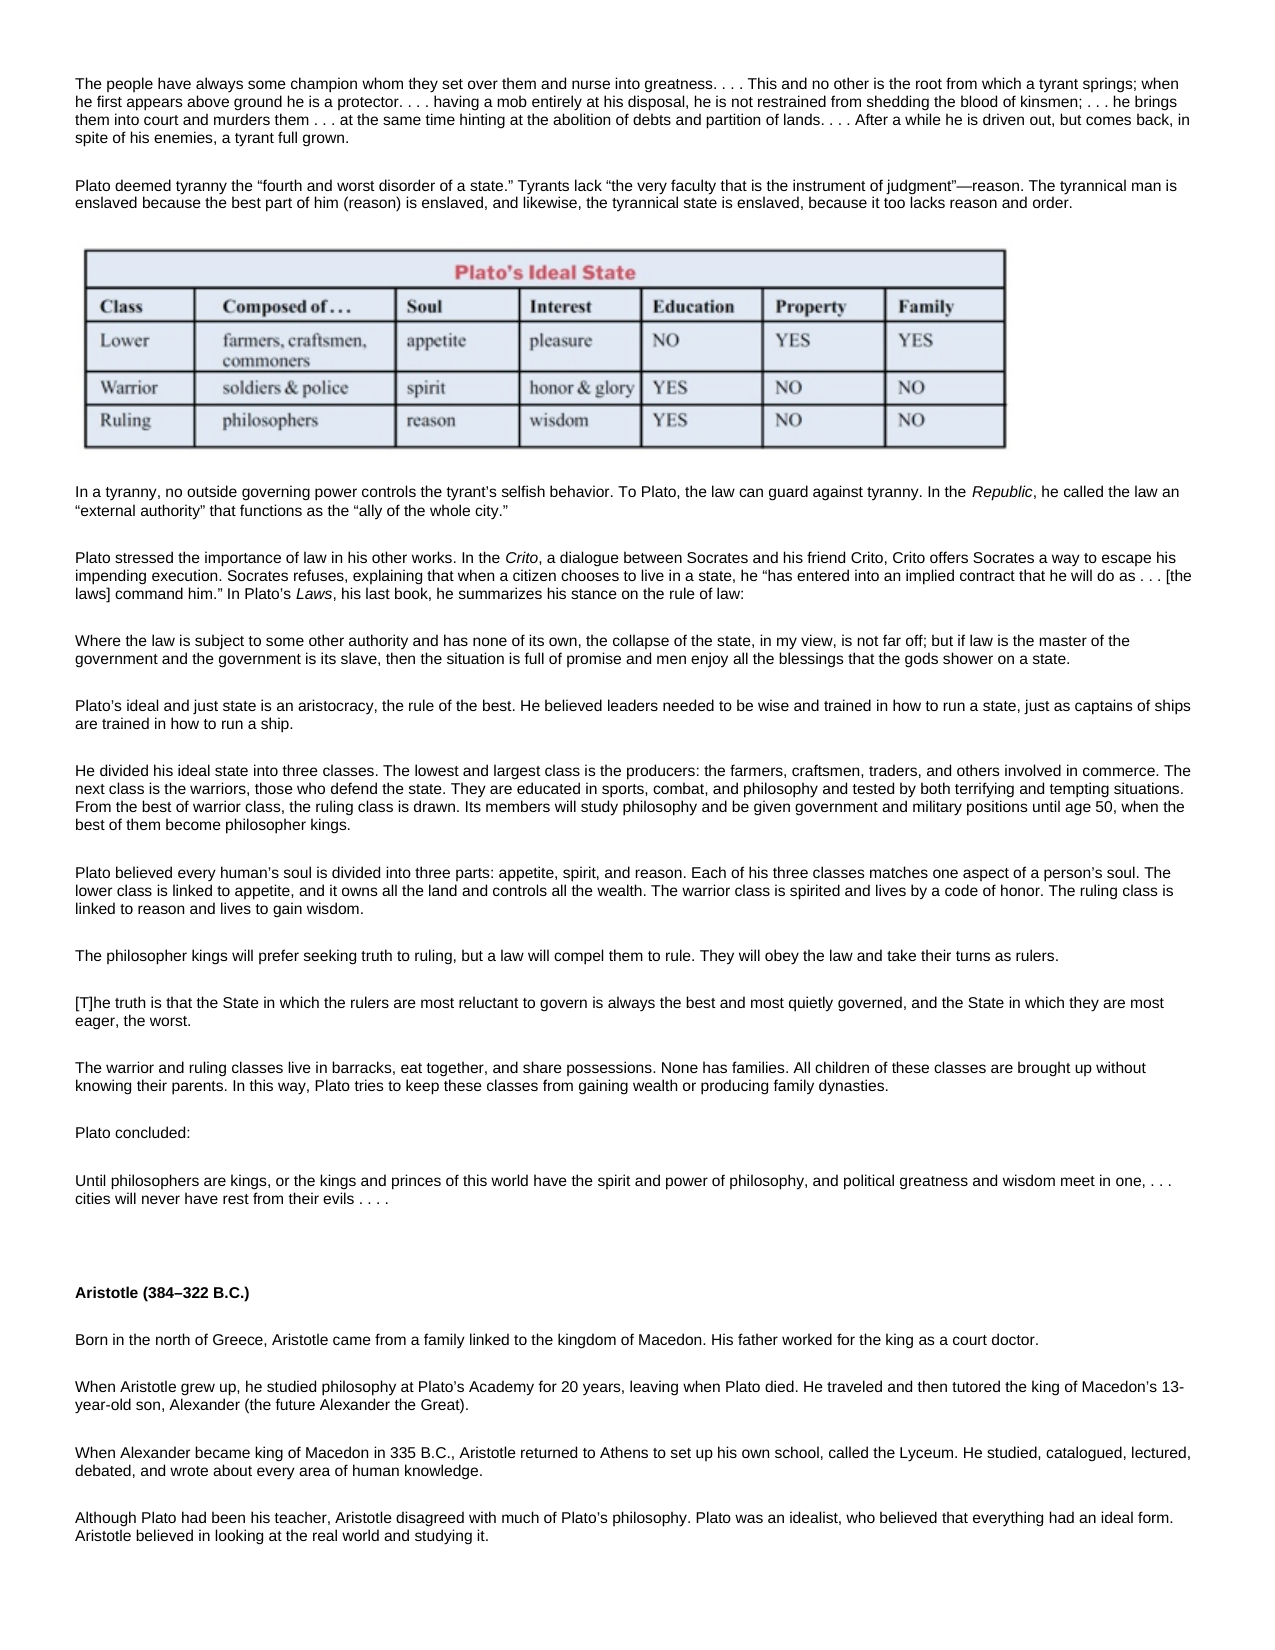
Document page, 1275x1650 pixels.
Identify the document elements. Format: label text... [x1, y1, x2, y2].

text Plato’s ideal and just state is an aristocracy, the rule of the best. He believed leaders needed to be wise and trained in how to run a state, just as captains of ships are trained in how to run a ship. [75, 697, 1200, 733]
text Plato stressed the importance of law in his other works. In the Crito, a dialogue between Socrates and his friend Crito, Crito offers Socrates a way to escape his impending execution. Socrates refuses, explaining that when a citizen chooses to live in a state, he “has entered into an implied contract that he will do as . . . [the laws] command him.” In Plato’s Laws, his last book, he summarizes his stance on the rule of law: [75, 548, 1200, 602]
text When Alexander became king of Macedon in 335 B.C., Aristotle returned to Athens to set up his own school, called the Lyceum. He studied, catalogued, lectured, debated, and wrote about every area of human knowledge. [75, 1443, 1200, 1479]
text [T]he truth is that the State in which the rulers are most reluctant to govern is always the best and most quietly governed, and the State in which they are most eager, the worst. [75, 994, 1200, 1030]
picture [75, 241, 1013, 454]
text Plato deemed tyranny the “fourth and worst disorder of a state.” Tyrants lack “the very faculty that is the instrument of judgment”—reason. The tyrannical man is enslaved because the best part of him (reason) is enslaved, and likewise, the tyrannical state is enslaved, because it too lacks reason and order. [75, 176, 1200, 212]
text The philosopher kings will prefer seeking truth to ruling, but a law will compel them to rule. They will obey the law and take their turns as rulers. [75, 947, 1200, 964]
text He divided his ideal state into three classes. The lowest and largest class is the producers: the farmers, craftsmen, traders, and others involved in commerce. The next class is the warriors, those who defend the state. They are educated in sports, combat, and philosophy and tested by both terrifying and tempting situations. From the best of warrior class, the ruling class is drawn. Its members will study philosophy and be given government and military positions until age 50, when the best of them become philosopher kings. [75, 762, 1200, 834]
text Plato concluded: [75, 1124, 1200, 1142]
text In a tyranny, no outside governing power controls the tyrant’s selfish behavior. To Plato, the law can guard against tyranny. In the Republic, he called the law an “external authority” that functions as the “ally of the whole city.” [75, 483, 1200, 519]
text Aristotle (384–322 B.C.) [75, 1284, 1200, 1302]
text Born in the north of Greece, Aristotle came from a family linked to the kingdom of Macedon. His father worked for the king as a court doctor. [75, 1331, 1200, 1349]
text When Aristotle grew up, he studied philosophy at Plato’s Academy for 20 years, leaving when Plato died. He traveled and then tutored the king of Macedon’s 13-year-old son, Alexander (the future Alexander the Great). [75, 1378, 1200, 1414]
text Until philosophers are kings, or the kings and princes of this world have the spirit and power of philosophy, and political greatness and wisdom meet in one, . . . cities will never have rest from their evils . . . . [75, 1171, 1200, 1207]
text The warrior and ruling classes live in barracks, eat together, and share possessions. None has families. All children of these classes are brought up without knowing their parents. In this way, Plato tries to keep these classes from gaining wealth or producing family dynasties. [75, 1059, 1200, 1095]
text Plato believed every human’s soul is divided into three parts: appetite, spirit, and reason. Each of his three classes matches one aspect of a person’s soul. The lower class is linked to appetite, and it owns all the land and controls all the wealth. The warrior class is spirited and lives by a code of honor. The ruling class is linked to reason and lives to gain wisdom. [75, 863, 1200, 917]
text The people have always some champion whom they set over them and nurse into greatness. . . . This and no other is the root from which a tyrant springs; when he first appears above ground he is a protector. . . . having a mob entirely at his disposal, he is not restrained from shedding the blood of kinsmen; . . . he brings them into court and murders them . . . at the same time hinting at the abolition of debts and partition of lands. . . . After a while he is driven out, but comes back, in spite of his enemies, a tyrant full grown. [75, 75, 1200, 147]
text Although Plato had been his teacher, Aristotle disagreed with much of Plato’s philosophy. Plato was an idealist, who believed that everything had an ideal form. Aristotle believed in looking at the real world and studying it. [75, 1508, 1200, 1544]
text Where the law is subject to some other authority and has none of its own, the collapse of the state, in my view, is not far off; but if law is the master of the government and the government is its slave, then the situation is full of promise and men enjoy all the blessings that the gods shower on a state. [75, 632, 1200, 668]
